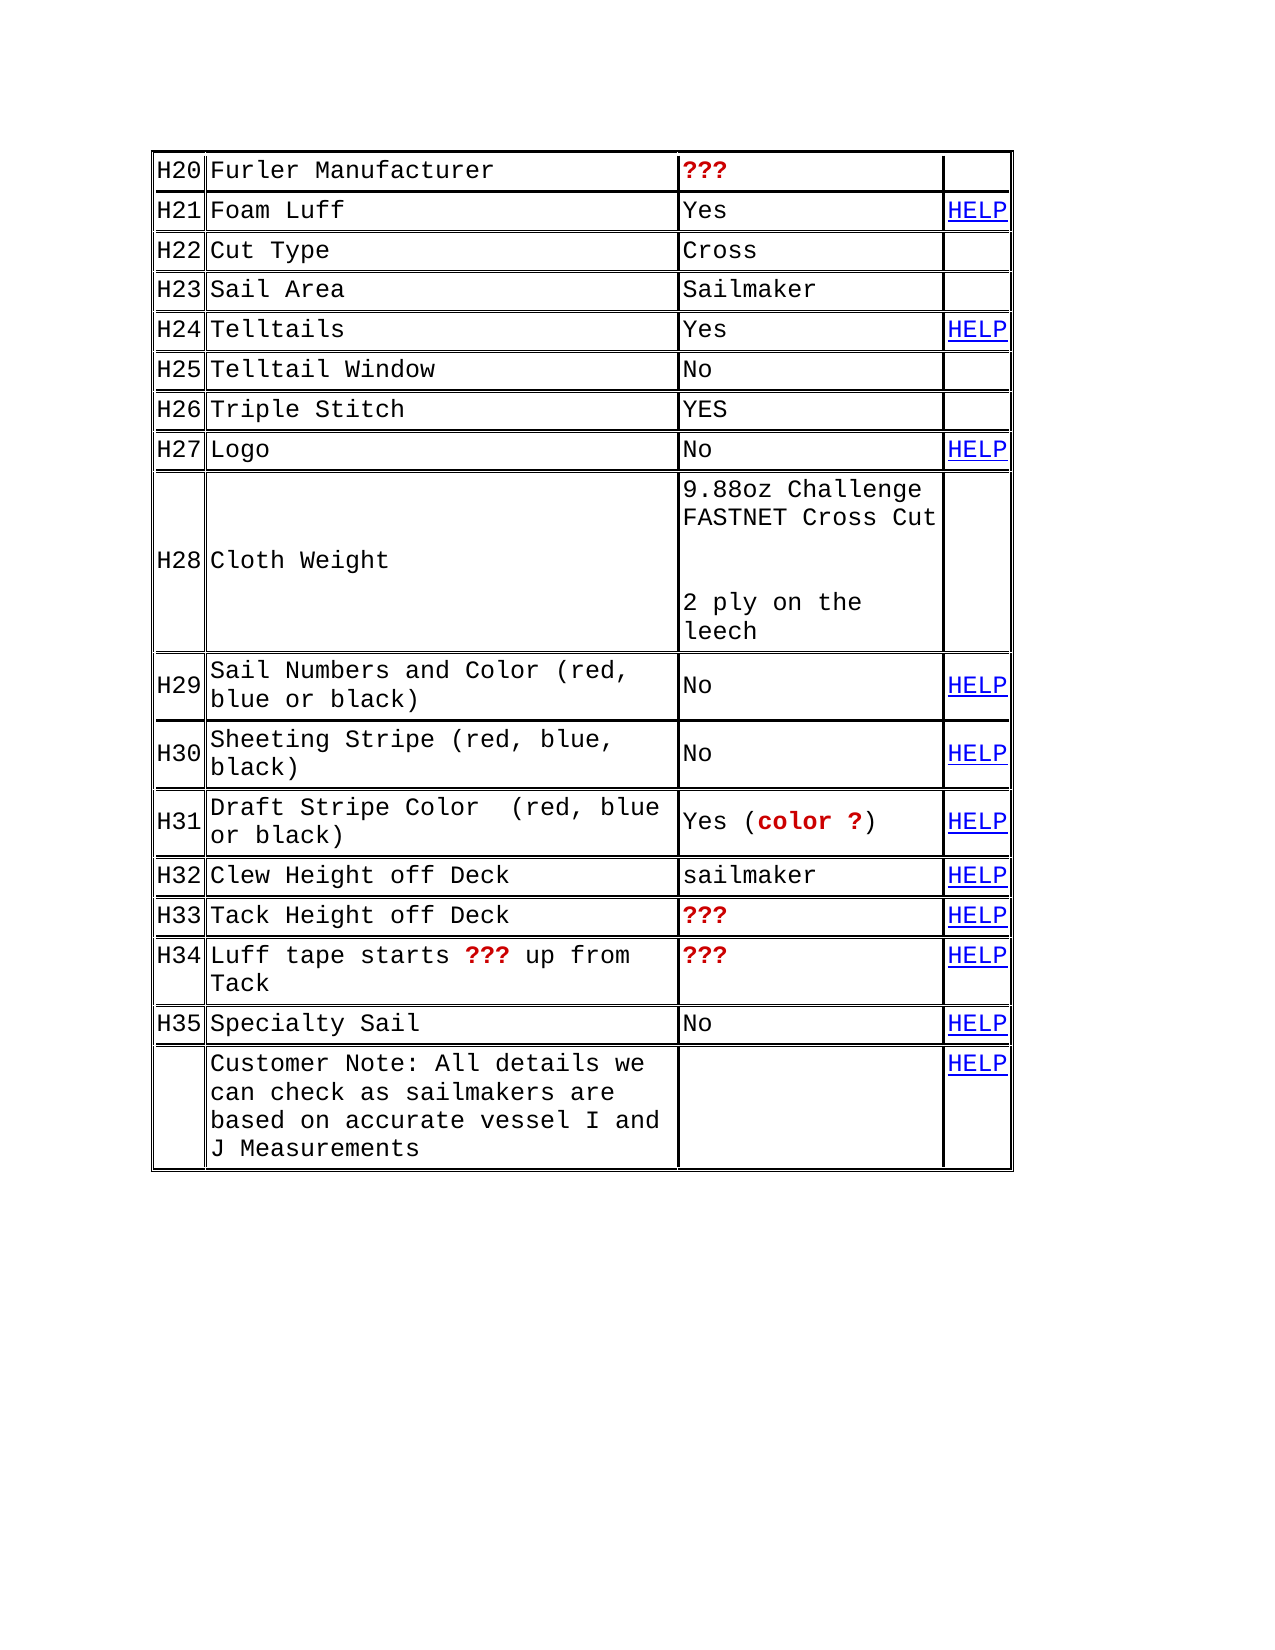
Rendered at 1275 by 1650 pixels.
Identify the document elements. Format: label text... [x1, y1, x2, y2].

table_cell Tack Height off Deck [207, 899, 677, 935]
table_cell H24 [154, 310, 204, 349]
table_cell Customer Note: All details we can check as sailmakers are based on accurate vessel I and J Measurements [206, 1047, 678, 1168]
table_cell Yes [680, 313, 942, 349]
table_cell Yes [680, 193, 942, 230]
table_cell ??? [680, 939, 942, 1003]
table_cell HELP [943, 651, 1012, 719]
table_cell ??? [680, 899, 942, 935]
table_cell Cross [680, 233, 942, 270]
table_cell H20 [154, 153, 206, 190]
table_cell HELP [945, 310, 1011, 349]
table_cell No [680, 353, 942, 389]
table_cell [943, 270, 1012, 309]
table_cell No [680, 433, 942, 469]
table_cell H32 [154, 855, 204, 895]
table_cell H33 [154, 895, 204, 935]
table_cell [678, 1047, 943, 1168]
table_cell Luff tape starts ??? up from Tack [207, 939, 677, 1003]
table_cell H21 [154, 190, 204, 230]
table_cell Telltails [207, 313, 677, 349]
table_cell Logo [207, 433, 677, 469]
table_cell HELP [945, 429, 1011, 469]
table_cell Triple Stitch [207, 393, 677, 429]
table_cell [943, 230, 1012, 270]
table_cell H31 [154, 787, 204, 855]
table_cell ??? [678, 153, 943, 190]
table_cell H30 [154, 719, 204, 787]
table_cell HELP [945, 1004, 1011, 1043]
table_cell Sailmaker [680, 273, 942, 309]
table_cell Yes (color ?) [680, 791, 942, 855]
table_cell [945, 389, 1011, 429]
table_cell No [680, 1007, 942, 1043]
table_cell H35 [154, 1004, 204, 1043]
table_cell Clew Height off Deck [207, 859, 677, 895]
table_cell H34 [154, 935, 204, 1003]
table_cell Specialty Sail [207, 1007, 677, 1043]
table_cell sailmaker [680, 859, 942, 895]
table_cell Telltail Window [207, 353, 677, 389]
table_cell Foam Luff [207, 193, 677, 230]
table_cell HELP [945, 190, 1010, 230]
table_cell H25 [154, 350, 204, 389]
table_cell No [680, 654, 942, 719]
table_cell [945, 350, 1011, 389]
table_cell Draft Stripe Color (red, blue or black) [207, 791, 677, 855]
table_cell [945, 469, 1011, 651]
table_cell Cut Type [207, 233, 677, 270]
table_cell H28 [154, 469, 204, 651]
table_cell YES [680, 393, 942, 429]
table_cell H29 [152, 651, 206, 719]
table_cell H26 [154, 389, 204, 429]
table_cell H27 [154, 429, 204, 469]
table_cell [154, 1043, 206, 1168]
table_cell H23 [152, 270, 206, 309]
table_cell HELP [945, 787, 1011, 855]
table_cell Cloth Weight [207, 473, 677, 651]
table_cell HELP [945, 719, 1010, 787]
table_cell Furler Manufacturer [206, 152, 678, 190]
table_cell [943, 153, 1010, 190]
table_cell H22 [152, 230, 206, 270]
table_cell Sail Numbers and Color (red, blue or black) [207, 654, 677, 719]
table_cell HELP [945, 855, 1011, 895]
table_cell Sail Area [207, 273, 677, 309]
table_cell Sheeting Stripe (red, blue, black) [207, 722, 677, 787]
table_cell HELP [945, 895, 1011, 935]
table_cell 9.88oz Challenge FASTNET Cross Cut 2 ply on the leech [680, 473, 942, 651]
table_cell HELP [943, 1043, 1011, 1168]
table_cell No [680, 722, 942, 787]
table_cell HELP [945, 935, 1011, 1003]
